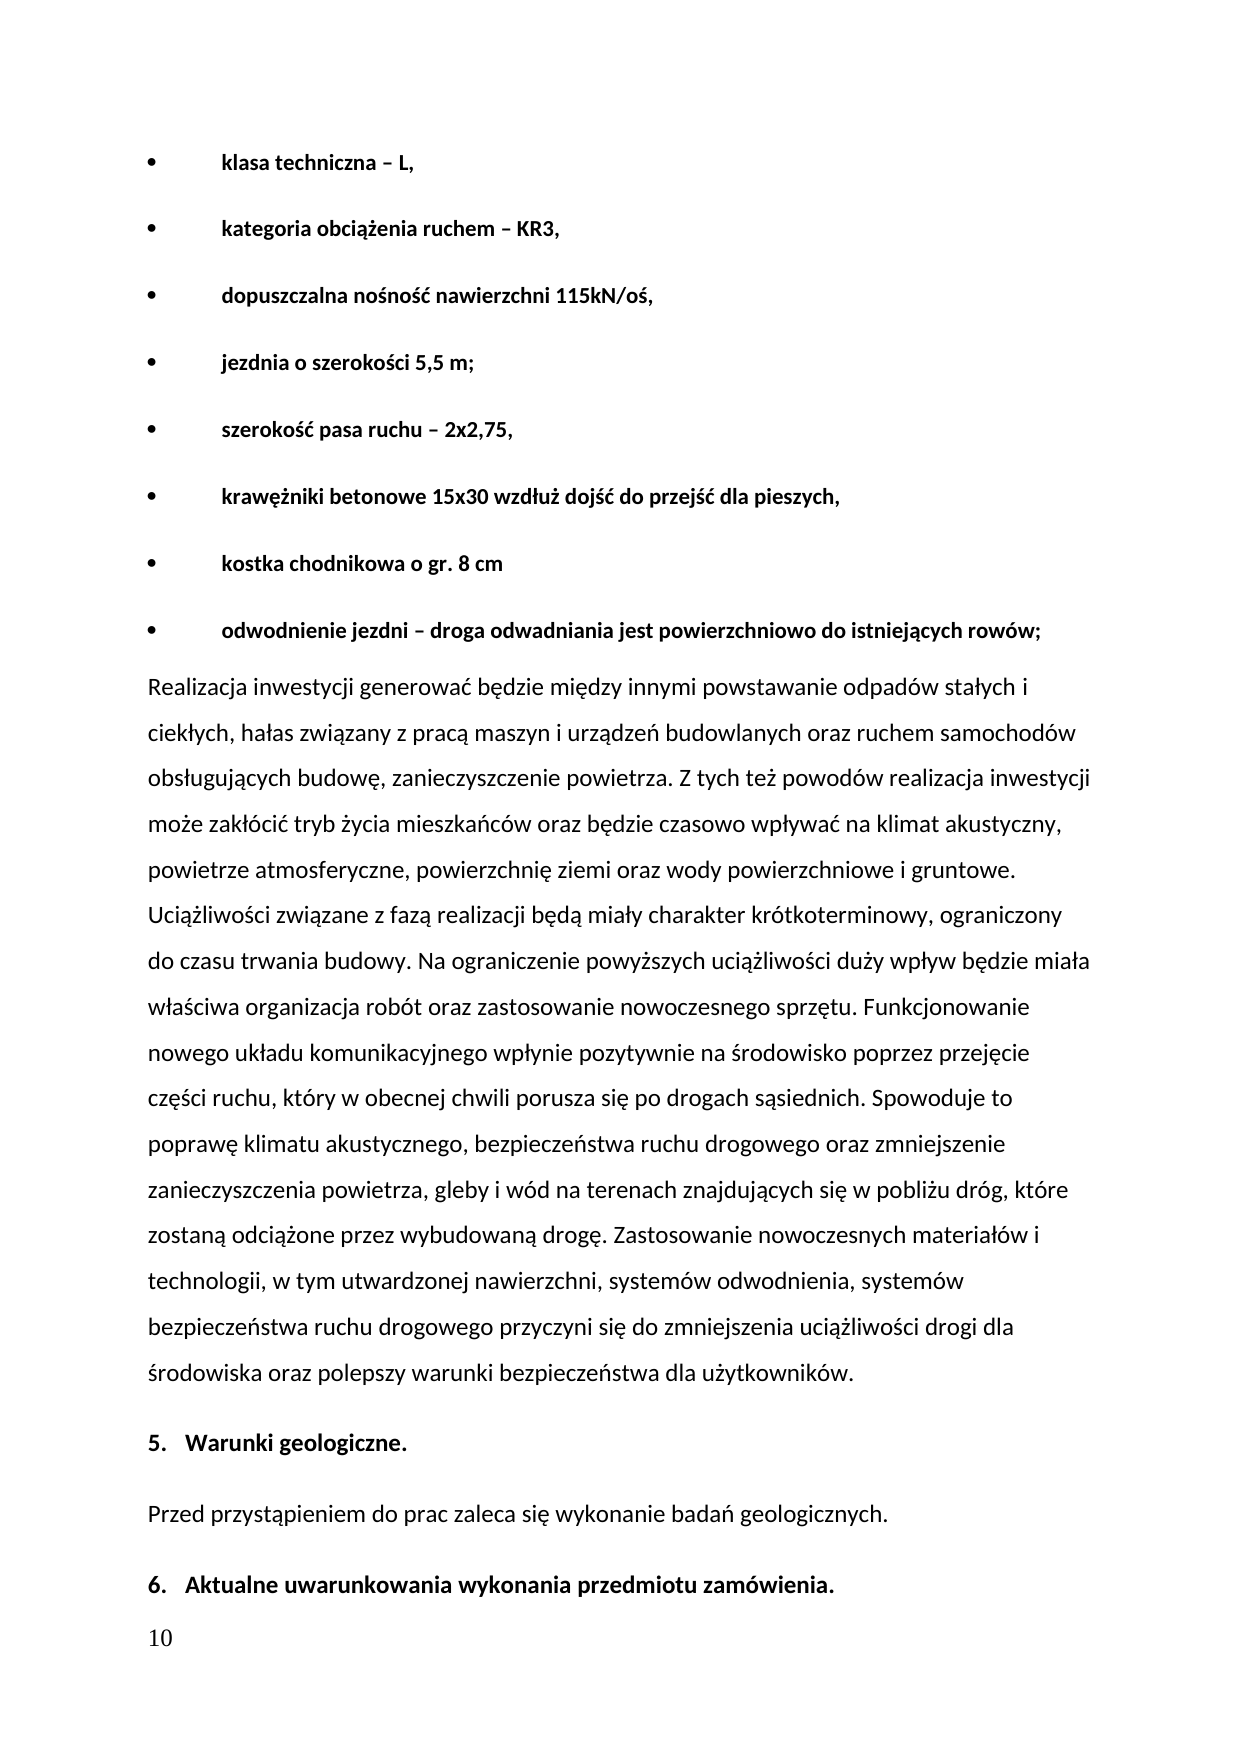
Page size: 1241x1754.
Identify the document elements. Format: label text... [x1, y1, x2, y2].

text Realizacja inwestycji generować będzie między innymi powstawanie odpadów stałych i ciekłych, hałas związany z pracą maszyn i urządzeń budowlanych oraz ruchem samochodów obsługujących budowę, zanieczyszczenie powietrza. Z tych też powodów realizacja inwestycji może zakłócić tryb życia mieszkańców oraz będzie czasowo wpływać na klimat akustyczny, powietrze atmosferyczne, powierzchnię ziemi oraz wody powierzchniowe i gruntowe. Uciążliwości związane z fazą realizacji będą miały charakter krótkoterminowy, ograniczony do czasu trwania budowy. Na ograniczenie powyższych uciążliwości duży wpływ będzie miała właściwa organizacja robót oraz zastosowanie nowoczesnego sprzętu. Funkcjonowanie nowego układu komunikacyjnego wpłynie pozytywnie na środowisko poprzez przejęcie części ruchu, który w obecnej chwili porusza się po drogach sąsiednich. Spowoduje to poprawę klimatu akustycznego, bezpieczeństwa ruchu drogowego oraz zmniejszenie zanieczyszczenia powietrza, gleby i wód na terenach znajdujących się w pobliżu dróg, które zostaną odciążone przez wybudowaną drogę. Zastosowanie nowoczesnych materiałów i technologii, w tym utwardzonej nawierzchni, systemów odwodnienia, systemów bezpieczeństwa ruchu drogowego przyczyni się do zmniejszenia uciążliwości drogi dla środowiska oraz polepszy warunki bezpieczeństwa dla użytkowników. [148, 671, 1093, 1387]
text dopuszczalna nośność nawierzchni 115kN/oś, [148, 282, 1093, 309]
text krawężniki betonowe 15x30 wzdłuż dojść do przejść dla pieszych, [148, 482, 1093, 511]
text jezdnia o szerokości 5,5 m; [148, 348, 1093, 377]
text szerokość pasa ruchu – 2x2,75, [148, 416, 1093, 443]
text kategoria obciążenia ruchem – KR3, [148, 214, 1093, 243]
text Przed przystąpieniem do prac zaleca się wykonanie badań geologicznych. [148, 1498, 1093, 1529]
text Warunki geologiczne. [148, 1428, 1093, 1458]
text klasa techniczna – L, [148, 148, 1093, 176]
text odwodnienie jezdni – droga odwadniania jest powierzchniowo do istniejących rowów; [148, 616, 1093, 644]
text kostka chodnikowa o gr. 8 cm [148, 549, 1093, 577]
text Aktualne uwarunkowania wykonania przedmiotu zamówienia. [148, 1569, 1093, 1599]
